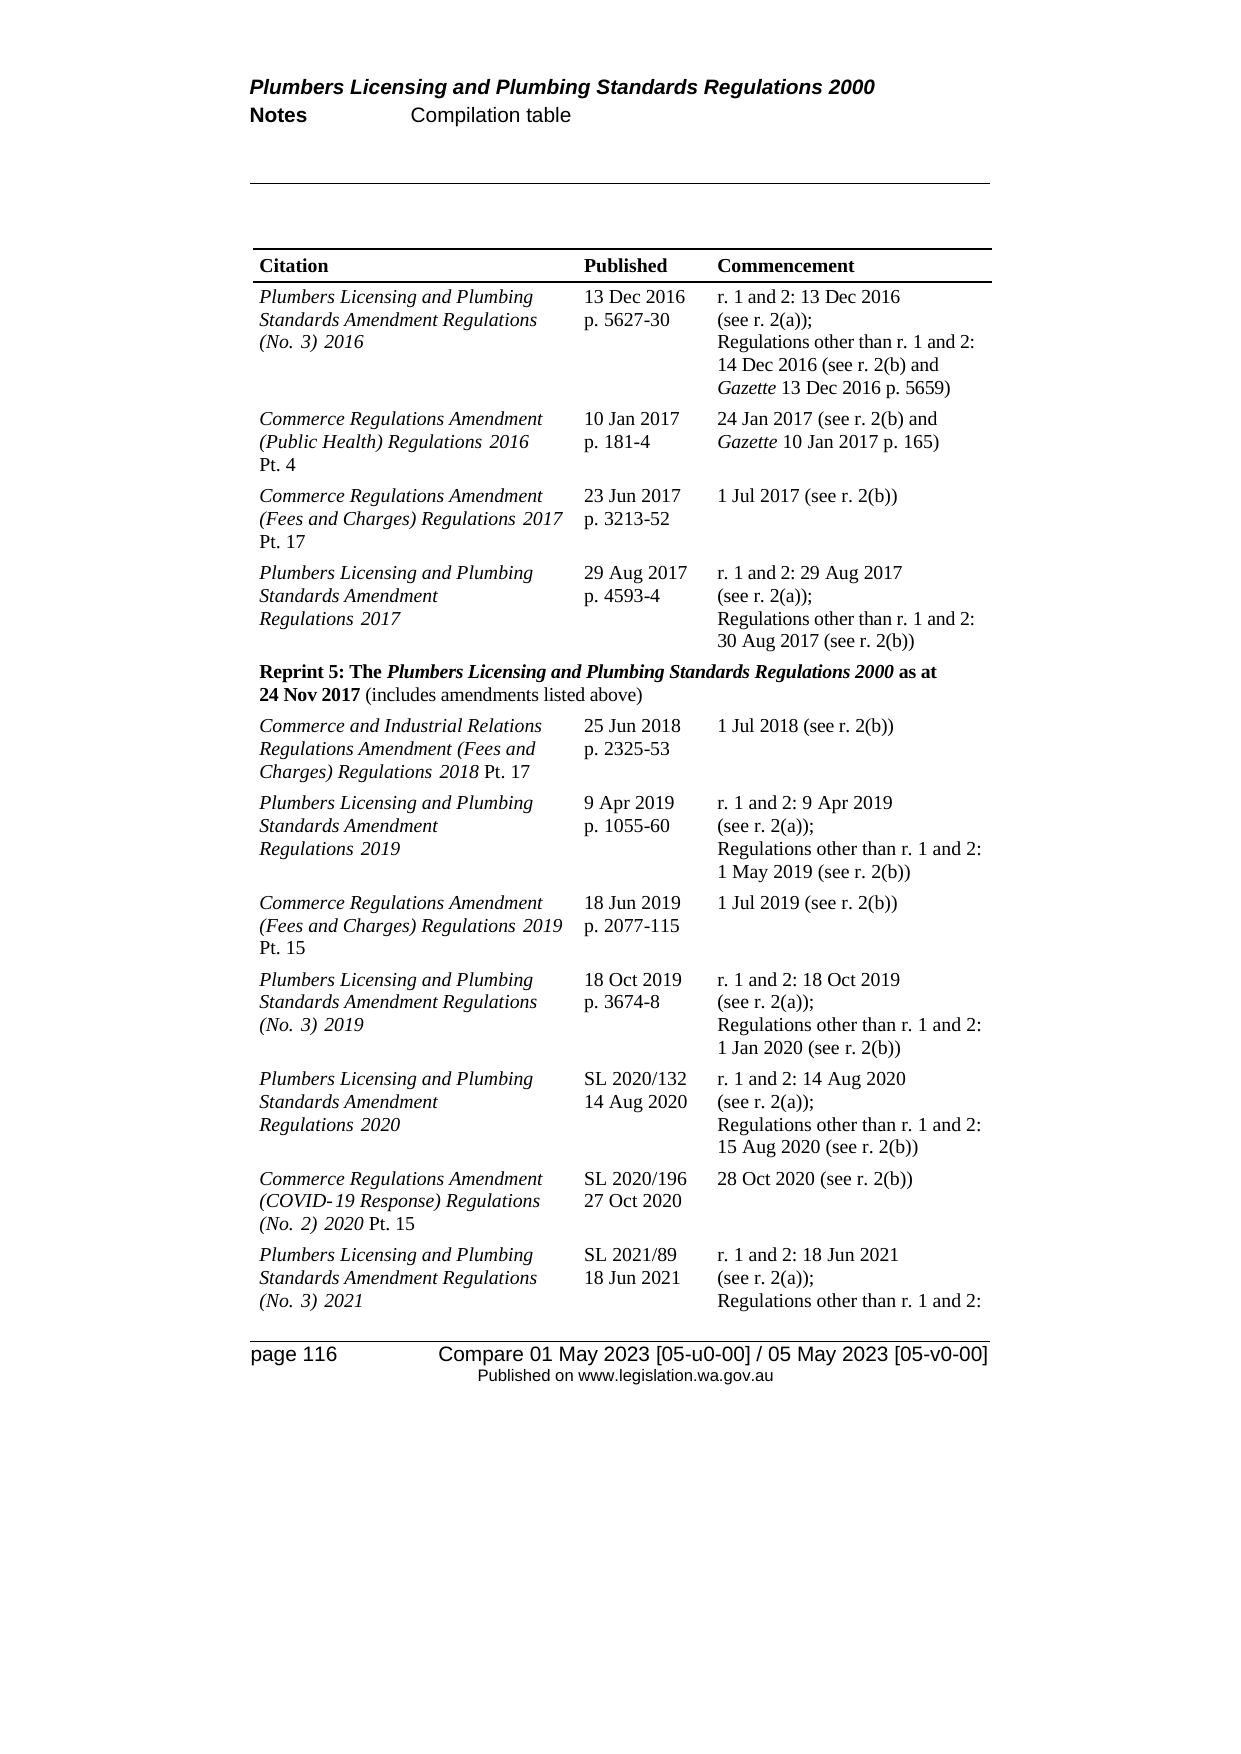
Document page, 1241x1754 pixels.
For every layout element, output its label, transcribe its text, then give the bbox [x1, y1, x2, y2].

table_cell 23 Jun 2017 p. 3213-52 [578, 480, 711, 557]
table_cell r. 1 and 2: 29 Aug 2017 (see r. 2(a)); Regulations other than r. 1 and 2: 30 Aug 2017 (see r. 2(b)) [711, 557, 992, 656]
table_cell r. 1 and 2: 9 Apr 2019 (see r. 2(a)); Regulations other than r. 1 and 2: 1 May 2019 (see r. 2(b)) [711, 787, 992, 887]
table_cell 1 Jul 2017 (see r. 2(b)) [711, 480, 992, 557]
table_cell SL 2020/196 27 Oct 2020 [578, 1163, 711, 1239]
table_cell Plumbers Licensing and Plumbing Standards Amendment Regulations 2019 [253, 787, 578, 887]
table_cell Commerce and Industrial Relations Regulations Amendment (Fees and Charges) Regulations 2018 Pt. 17 [253, 710, 578, 787]
table_cell 28 Oct 2020 (see r. 2(b)) [711, 1163, 992, 1239]
table_cell 18 Oct 2019 p. 3674-8 [578, 963, 711, 1063]
table_header Citation [253, 250, 578, 281]
table_cell Plumbers Licensing and Plumbing Standards Amendment Regulations (No. 3) 2019 [253, 963, 578, 1063]
table_cell Plumbers Licensing and Plumbing Standards Amendment Regulations (No. 3) 2016 [253, 283, 578, 403]
table_cell 1 Jul 2019 (see r. 2(b)) [711, 887, 992, 963]
table_cell Reprint 5: The Plumbers Licensing and Plumbing Standards Regulations 2000 as at 24 Nov 2017 (includes amendments listed above) [253, 656, 992, 710]
table_cell Plumbers Licensing and Plumbing Standards Amendment Regulations 2020 [253, 1063, 578, 1162]
table_header Commencement [711, 250, 992, 281]
table_cell Commerce Regulations Amendment (Fees and Charges) Regulations 2017 Pt. 17 [253, 480, 578, 557]
table_cell 25 Jun 2018 p. 2325-53 [578, 710, 711, 787]
table_cell 13 Dec 2016 p. 5627-30 [578, 283, 711, 403]
table_cell 1 Jul 2018 (see r. 2(b)) [711, 710, 992, 787]
table_cell r. 1 and 2: 13 Dec 2016 (see r. 2(a)); Regulations other than r. 1 and 2: 14 Dec 2016 (see r. 2(b) and Gazette 13 Dec 2016 p. 5659) [711, 283, 992, 403]
table_cell Commerce Regulations Amendment (COVID-19 Response) Regulations (No. 2) 2020 Pt. 15 [253, 1163, 578, 1239]
table_cell r. 1 and 2: 14 Aug 2020 (see r. 2(a)); Regulations other than r. 1 and 2: 15 Aug 2020 (see r. 2(b)) [711, 1063, 992, 1162]
table_cell Commerce Regulations Amendment (Fees and Charges) Regulations 2019 Pt. 15 [253, 887, 578, 963]
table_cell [711, 1239, 992, 1312]
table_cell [253, 1239, 578, 1312]
table_cell SL 2021/89 18 Jun 2021 [578, 1239, 711, 1312]
table_cell 10 Jan 2017 p. 181-4 [578, 403, 711, 480]
table_cell 24 Jan 2017 (see r. 2(b) and Gazette 10 Jan 2017 p. 165) [711, 403, 992, 480]
table_cell Commerce Regulations Amendment (Public Health) Regulations 2016 Pt. 4 [253, 403, 578, 480]
table_header Published [578, 250, 711, 281]
table_cell SL 2020/132 14 Aug 2020 [578, 1063, 711, 1162]
table_cell 29 Aug 2017 p. 4593-4 [578, 557, 711, 656]
table_cell 18 Jun 2019 p. 2077-115 [578, 887, 711, 963]
table_cell r. 1 and 2: 18 Oct 2019 (see r. 2(a)); Regulations other than r. 1 and 2: 1 Jan 2020 (see r. 2(b)) [711, 963, 992, 1063]
table_cell Plumbers Licensing and Plumbing Standards Amendment Regulations 2017 [253, 557, 578, 656]
table_cell 9 Apr 2019 p. 1055-60 [578, 787, 711, 887]
